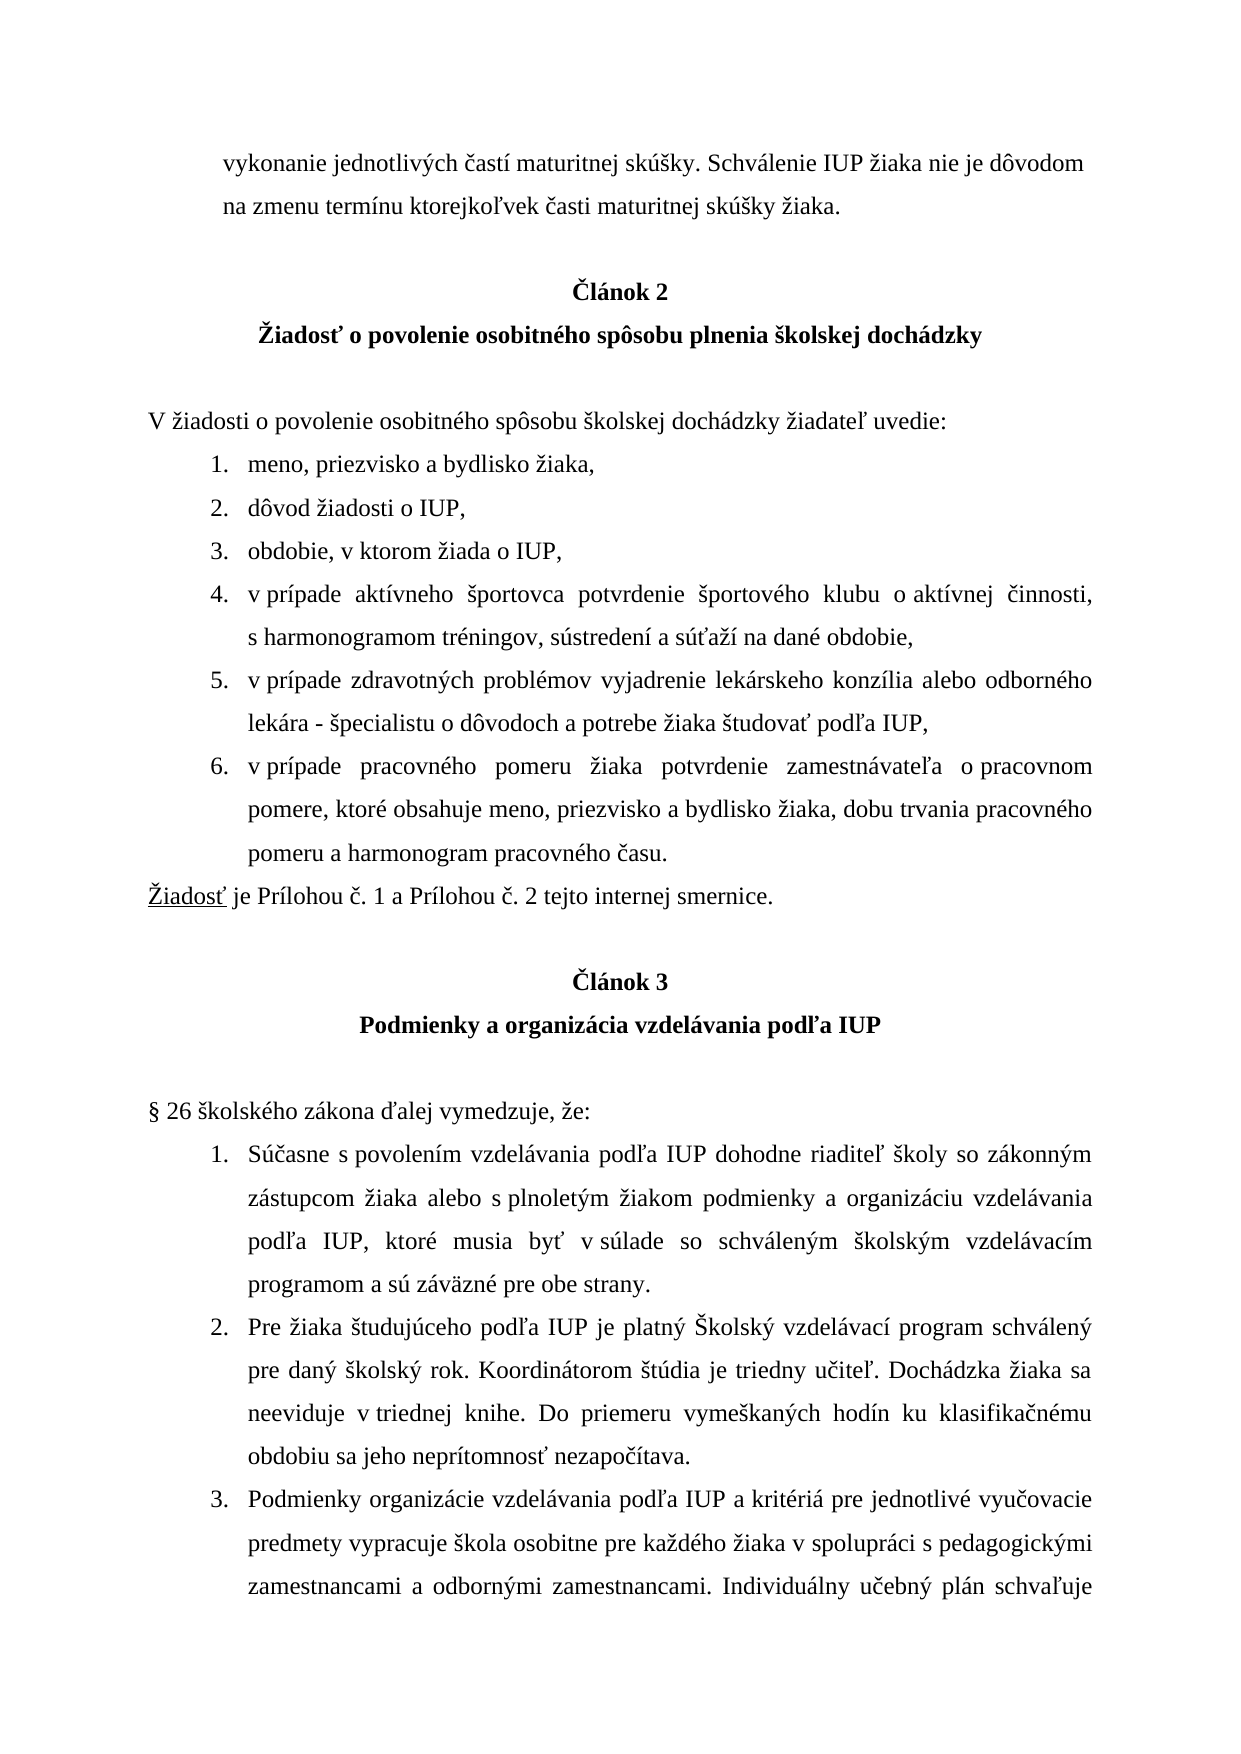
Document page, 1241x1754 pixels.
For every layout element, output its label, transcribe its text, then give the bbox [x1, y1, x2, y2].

list dôvod žiadosti o IUP, [210, 493, 1093, 521]
text § 26 školského zákona ďalej vymedzuje, že: [148, 1096, 1093, 1125]
list obdobie, v ktorom žiada o IUP, [210, 536, 1093, 564]
list v prípade pracovného pomeru žiaka potvrdenie zamestnávateľa o pracovnom pomere, ktoré obsahuje meno, priezvisko a bydlisko žiaka, dobu trvania pracovného pomeru a harmonogram pracovného času. [210, 751, 1093, 866]
text Žiadosť je Prílohou č. 1 a Prílohou č. 2 tejto internej smernice. [148, 881, 1093, 909]
list meno, priezvisko a bydlisko žiaka, [210, 449, 1093, 478]
text Článok 2 [148, 277, 1093, 306]
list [185, 148, 1093, 219]
list Súčasne s povolením vzdelávania podľa IUP dohodne riaditeľ školy so zákonným zástupcom žiaka alebo s plnoletým žiakom podmienky a organizáciu vzdelávania podľa IUP, ktoré musia byť v súlade so schváleným školským vzdelávacím programom a sú záväzné pre obe strany. [210, 1139, 1093, 1298]
list v prípade zdravotných problémov vyjadrenie lekárskeho konzília alebo odborného lekára - špecialistu o dôvodoch a potrebe žiaka študovať podľa IUP, [210, 665, 1093, 737]
text Podmienky a organizácia vzdelávania podľa IUP [148, 1010, 1093, 1039]
text Článok 3 [148, 967, 1093, 996]
text V žiadosti o povolenie osobitného spôsobu školskej dochádzky žiadateľ uvedie: [148, 406, 1093, 435]
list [210, 1484, 1093, 1599]
text Žiadosť o povolenie osobitného spôsobu plnenia školskej dochádzky [148, 320, 1093, 349]
list Pre žiaka študujúceho podľa IUP je platný Školský vzdelávací program schválený pre daný školský rok. Koordinátorom štúdia je triedny učiteľ. Dochádzka žiaka sa neeviduje v triednej knihe. Do priemeru vymeškaných hodín ku klasifikačnému obdobiu sa jeho neprítomnosť nezapočítava. [210, 1312, 1093, 1470]
list v prípade aktívneho športovca potvrdenie športového klubu o aktívnej činnosti, s harmonogramom tréningov, sústredení a súťaží na dané obdobie, [210, 579, 1093, 651]
